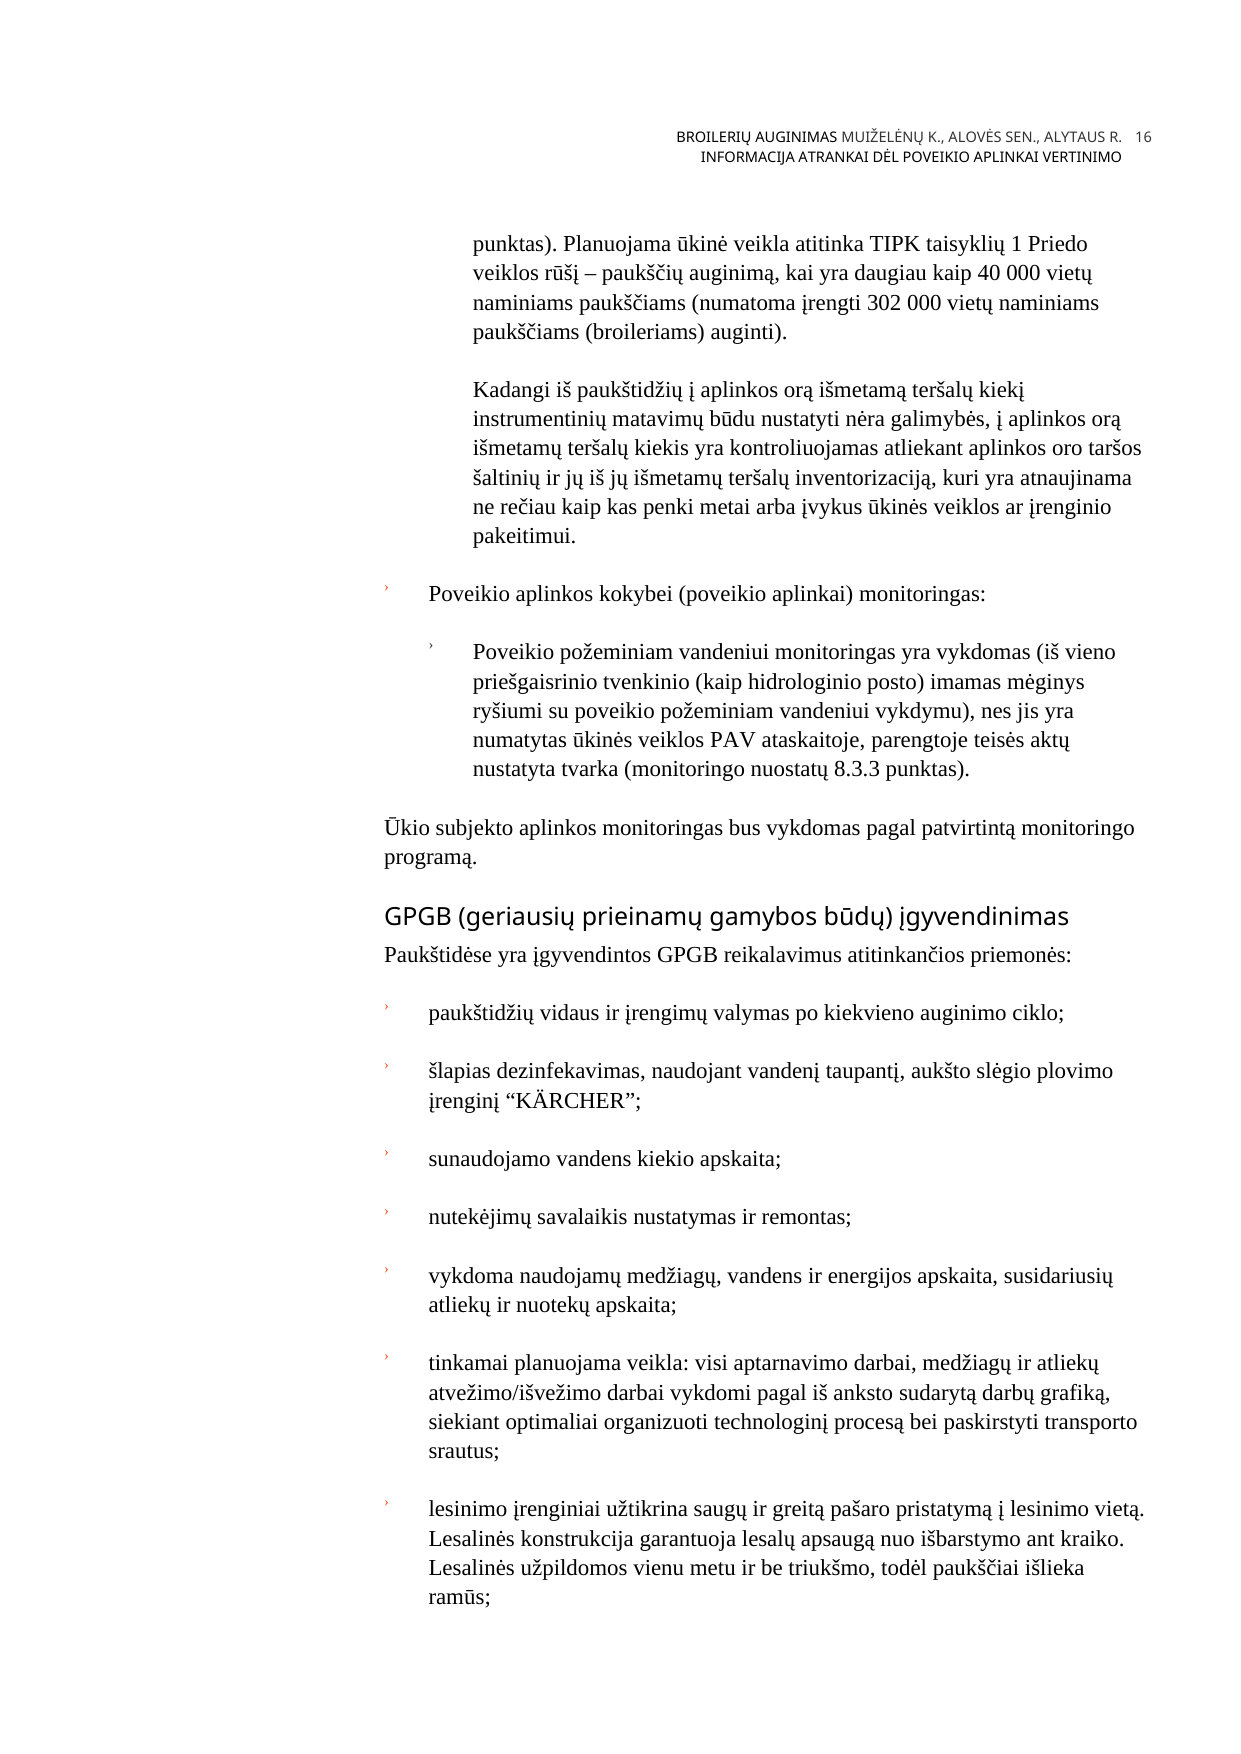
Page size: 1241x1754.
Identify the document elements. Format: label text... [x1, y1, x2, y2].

list paukštidžių vidaus ir įrengimų valymas po kiekvieno auginimo ciklo; [384, 997, 1152, 1026]
list Ūkio subjekto aplinkos monitoringas bus vykdomas pagal patvirtintą monitoringo programą. [384, 811, 1152, 869]
list Poveikio požeminiam vandeniui monitoringas yra vykdomas (iš vieno priešgaisrinio tvenkinio (kaip hidrologinio posto) imamas mėginys ryšiumi su poveikio požeminiam vandeniui vykdymu), nes jis yra numatytas ūkinės veiklos PAV ataskaitoje, parengtoje teisės aktų nustatyta tvarka (monitoringo nuostatų 8.3.3 punktas). [428, 636, 1152, 782]
list šlapias dezinfekavimas, naudojant vandenį taupantį, aukšto slėgio plovimo įrenginį “KÄRCHER”; [384, 1055, 1152, 1113]
list vykdoma naudojamų medžiagų, vandens ir energijos apskaita, susidariusių atliekų ir nuotekų apskaita; [384, 1259, 1152, 1318]
list nutekėjimų savalaikis nustatymas ir remontas; [384, 1201, 1152, 1230]
text Paukštidėse yra įgyvendintos GPGB reikalavimus atitinkančios priemonės: [384, 938, 1152, 968]
list sunaudojamo vandens kiekio apskaita; [384, 1143, 1152, 1172]
subtitle GPGB (geriausių prieinamų gamybos būdų) įgyvendinimas [384, 898, 1152, 932]
list tinkamai planuojama veikla: visi aptarnavimo darbai, medžiagų ir atliekų atvežimo/išvežimo darbai vykdomi pagal iš anksto sudarytą darbų grafiką, siekiant optimaliai organizuoti technologinį procesą bei paskirstyti transporto srautus; [384, 1347, 1152, 1463]
list Poveikio aplinkos kokybei (poveikio aplinkai) monitoringas: [384, 577, 1152, 607]
list lesinimo įrenginiai užtikrina saugų ir greitą pašaro pristatymą į lesinimo vietą. Lesalinės konstrukcija garantuoja lesalų apsaugą nuo išbarstymo ant kraiko. Lesalinės užpildomos vienu metu ir be triukšmo, todėl paukščiai išlieka ramūs; [384, 1493, 1152, 1609]
list Kadangi iš paukštidžių į aplinkos orą išmetamą teršalų kiekį instrumentinių matavimų būdu nustatyti nėra galimybės, į aplinkos orą išmetamų teršalų kiekis yra kontroliuojamas atliekant aplinkos oro taršos šaltinių ir jų iš jų išmetamų teršalų inventorizaciją, kuri yra atnaujinama ne rečiau kaip kas penki metai arba įvykus ūkinės veiklos ar įrenginio pakeitimui. [473, 373, 1152, 548]
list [428, 227, 1152, 344]
